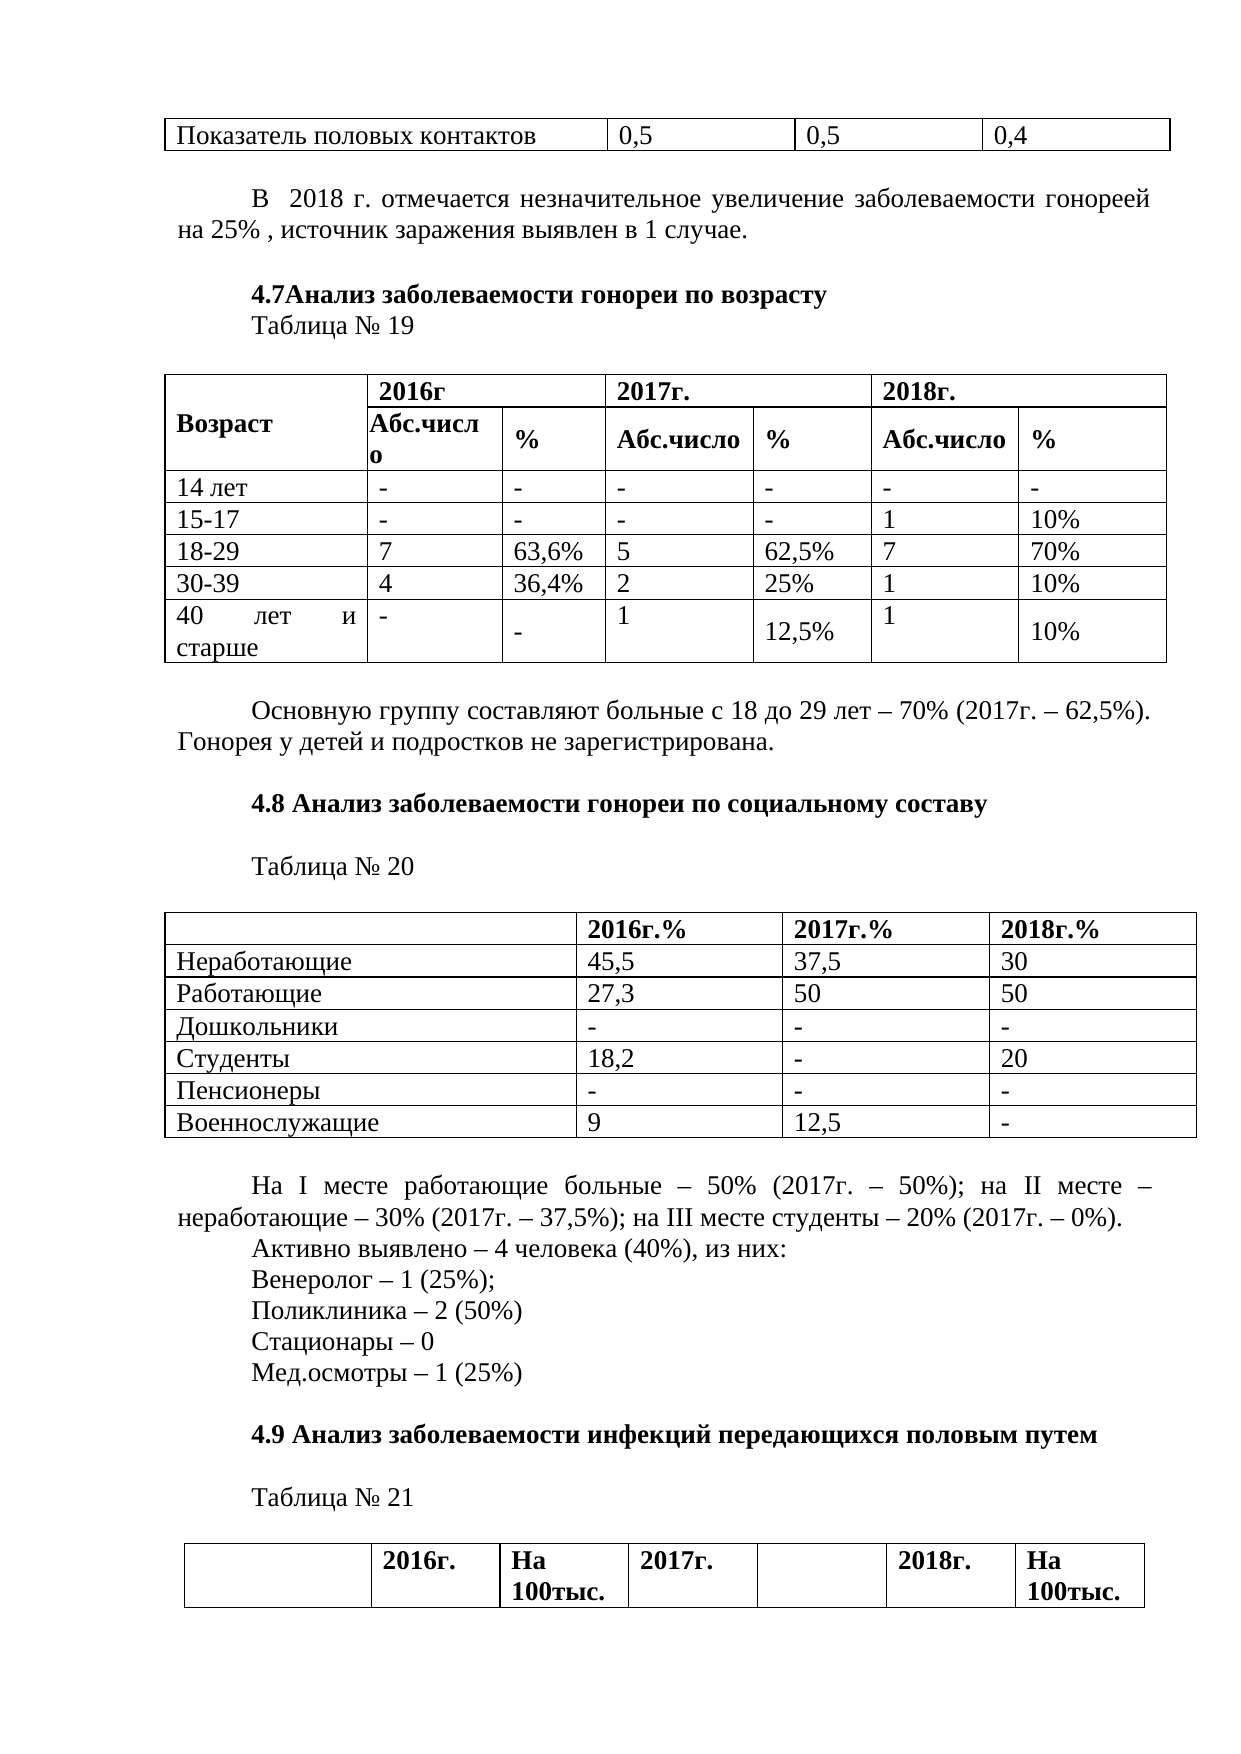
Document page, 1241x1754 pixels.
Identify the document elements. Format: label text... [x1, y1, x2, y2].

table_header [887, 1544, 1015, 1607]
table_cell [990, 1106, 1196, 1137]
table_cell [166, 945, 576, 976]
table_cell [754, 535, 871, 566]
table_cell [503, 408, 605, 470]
text Венеролог – 1 (25%); [177, 1263, 1152, 1294]
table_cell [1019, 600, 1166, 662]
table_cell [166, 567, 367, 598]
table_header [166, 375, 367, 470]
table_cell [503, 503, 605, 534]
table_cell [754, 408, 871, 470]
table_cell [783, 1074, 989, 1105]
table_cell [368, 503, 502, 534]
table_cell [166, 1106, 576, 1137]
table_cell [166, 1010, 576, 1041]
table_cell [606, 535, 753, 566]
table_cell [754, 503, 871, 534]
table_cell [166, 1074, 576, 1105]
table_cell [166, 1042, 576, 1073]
text Мед.осмотры – 1 (25%) [177, 1356, 1152, 1387]
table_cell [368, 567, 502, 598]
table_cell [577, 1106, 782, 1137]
text Таблица № 20 [177, 850, 1152, 881]
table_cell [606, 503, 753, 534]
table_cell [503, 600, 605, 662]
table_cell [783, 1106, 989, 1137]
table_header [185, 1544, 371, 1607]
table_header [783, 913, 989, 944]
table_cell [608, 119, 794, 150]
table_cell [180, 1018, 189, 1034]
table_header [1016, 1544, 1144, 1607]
text Таблица № 21 [177, 1481, 1152, 1512]
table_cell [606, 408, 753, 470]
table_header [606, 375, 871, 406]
text Поликлиника – 2 (50%) [177, 1294, 1152, 1325]
text 4.8 Анализ заболеваемости гонореи по социальному составу [177, 787, 1152, 818]
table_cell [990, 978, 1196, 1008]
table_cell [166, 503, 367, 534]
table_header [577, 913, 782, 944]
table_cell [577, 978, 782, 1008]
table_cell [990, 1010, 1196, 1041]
text На I месте работающие больные – 50% (2017г. – 50%); на II месте – неработающие – 30% (2017г. – 37,5%); на III месте студенты – 20% (2017г. – 0%). [177, 1169, 1152, 1232]
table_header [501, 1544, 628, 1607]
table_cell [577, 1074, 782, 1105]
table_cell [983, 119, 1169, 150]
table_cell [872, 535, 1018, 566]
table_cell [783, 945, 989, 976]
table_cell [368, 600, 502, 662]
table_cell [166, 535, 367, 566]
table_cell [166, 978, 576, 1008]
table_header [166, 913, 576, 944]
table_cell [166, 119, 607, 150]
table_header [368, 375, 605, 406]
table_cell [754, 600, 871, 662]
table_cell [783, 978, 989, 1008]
text В 2018 г. отмечается незначительное увеличение заболеваемости гонореей на 25% , источник заражения выявлен в 1 случае. [177, 182, 1152, 245]
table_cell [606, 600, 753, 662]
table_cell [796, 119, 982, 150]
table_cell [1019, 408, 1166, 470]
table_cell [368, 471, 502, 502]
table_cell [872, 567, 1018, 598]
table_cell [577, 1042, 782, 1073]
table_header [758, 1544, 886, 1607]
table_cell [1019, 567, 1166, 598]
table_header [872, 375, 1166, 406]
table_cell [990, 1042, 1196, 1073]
text 4.7Анализ заболеваемости гонореи по возрасту [177, 278, 1152, 309]
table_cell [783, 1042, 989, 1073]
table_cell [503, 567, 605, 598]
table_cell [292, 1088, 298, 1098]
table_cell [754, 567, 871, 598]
text Основную группу составляют больные с 18 до 29 лет – 70% (2017г. – 62,5%). Гонорея у детей и подростков не зарегистрирована. [177, 694, 1152, 756]
text Таблица № 19 [177, 309, 1152, 341]
text 4.9 Анализ заболеваемости инфекций передающихся половым путем [177, 1419, 1152, 1450]
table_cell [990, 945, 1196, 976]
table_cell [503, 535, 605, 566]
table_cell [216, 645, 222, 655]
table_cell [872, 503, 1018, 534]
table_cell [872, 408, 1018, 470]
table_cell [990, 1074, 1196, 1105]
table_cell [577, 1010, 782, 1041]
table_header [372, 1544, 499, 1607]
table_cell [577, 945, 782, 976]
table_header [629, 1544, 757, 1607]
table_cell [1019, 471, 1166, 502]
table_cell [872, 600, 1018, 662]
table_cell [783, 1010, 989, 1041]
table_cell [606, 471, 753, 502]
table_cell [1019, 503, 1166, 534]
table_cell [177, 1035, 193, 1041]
text Стационары – 0 [177, 1325, 1152, 1356]
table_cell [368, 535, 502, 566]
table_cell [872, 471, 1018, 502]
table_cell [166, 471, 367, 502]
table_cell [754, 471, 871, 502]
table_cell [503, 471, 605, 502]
text Активно выявлено – 4 человека (40%), из них: [177, 1232, 1152, 1263]
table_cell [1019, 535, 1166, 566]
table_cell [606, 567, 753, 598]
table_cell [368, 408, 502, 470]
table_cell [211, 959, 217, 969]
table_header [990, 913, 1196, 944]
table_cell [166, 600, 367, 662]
